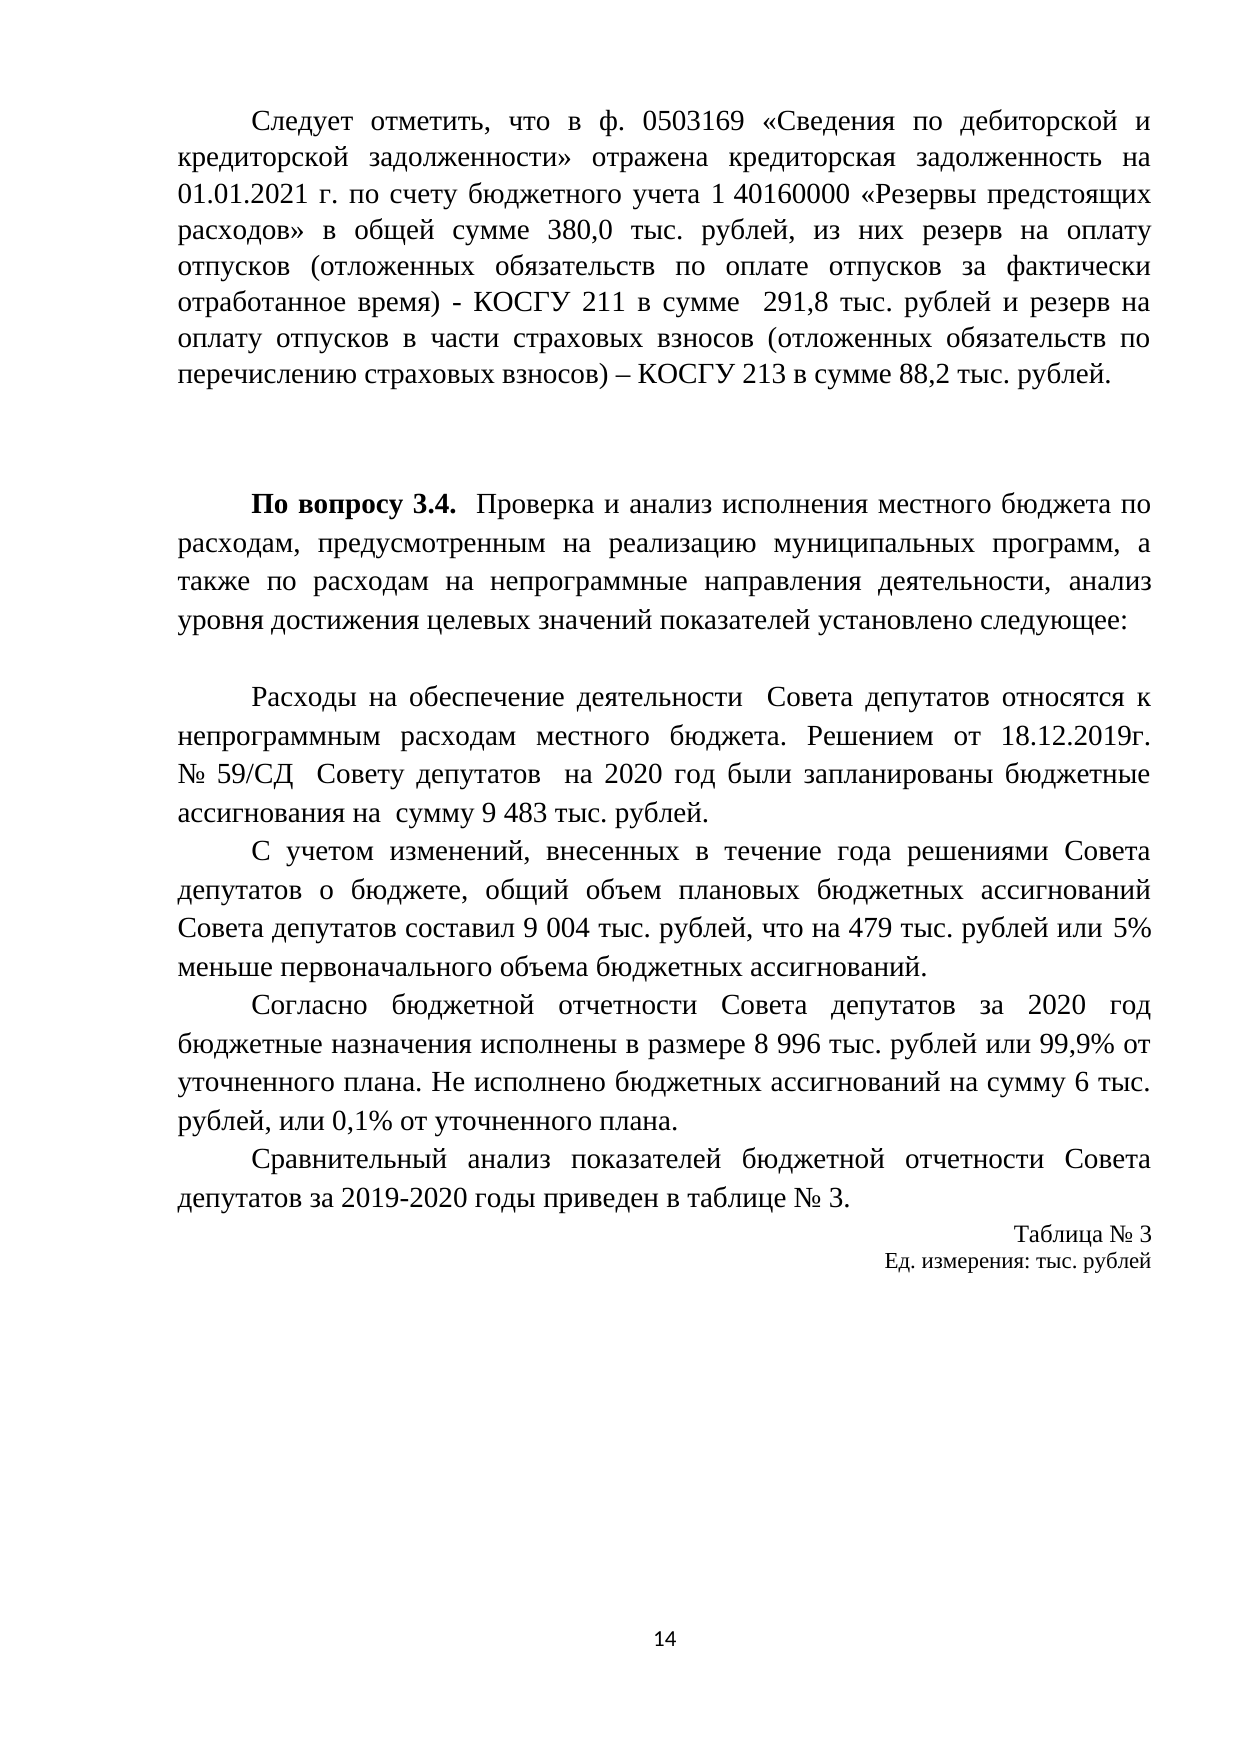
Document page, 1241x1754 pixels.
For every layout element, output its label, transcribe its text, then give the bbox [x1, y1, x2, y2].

text Согласно бюджетной отчетности Совета депутатов за 2020 год бюджетные назначения исполнены в размере 8 996 тыс. рублей или 99,9% от уточненного плана. Не исполнено бюджетных ассигнований на сумму 6 тыс. рублей, или 0,1% от уточненного плана. [177, 987, 1152, 1137]
text Расходы на обеспечение деятельности Совета депутатов относятся к непрограммным расходам местного бюджета. Решением от 18.12.2019г. № 59/СД Совету депутатов на 2020 год были запланированы бюджетные ассигнования на сумму 9 483 тыс. рублей. [177, 679, 1152, 828]
text Ед. измерения: тыс. рублей [177, 1247, 1152, 1274]
text Таблица № 3 [177, 1219, 1152, 1247]
text Следует отметить, что в ф. 0503169 «Сведения по дебиторской и кредиторской задолженности» отражена кредиторская задолженность на 01.01.2021 г. по счету бюджетного учета 1 40160000 «Резервы предстоящих расходов» в общей сумме 380,0 тыс. рублей, из них резерв на оплату отпусков (отложенных обязательств по оплате отпусков за фактически отработанное время) - КОСГУ 211 в сумме 291,8 тыс. рублей и резерв на оплату отпусков в части страховых взносов (отложенных обязательств по перечислению страховых взносов) – КОСГУ 213 в сумме 88,2 тыс. рублей. [177, 103, 1152, 390]
text По вопросу 3.4. Проверка и анализ исполнения местного бюджета по расходам, предусмотренным на реализацию муниципальных программ, а также по расходам на непрограммные направления деятельности, анализ уровня достижения целевых значений показателей установлено следующее: [177, 486, 1152, 636]
text Сравнительный анализ показателей бюджетной отчетности Совета депутатов за 2019-2020 годы приведен в таблице № 3. [177, 1142, 1152, 1214]
text С учетом изменений, внесенных в течение года решениями Совета депутатов о бюджете, общий объем плановых бюджетных ассигнований Совета депутатов составил 9 004 тыс. рублей, что на 479 тыс. рублей или 5% меньше первоначального объема бюджетных ассигнований. [177, 833, 1152, 982]
